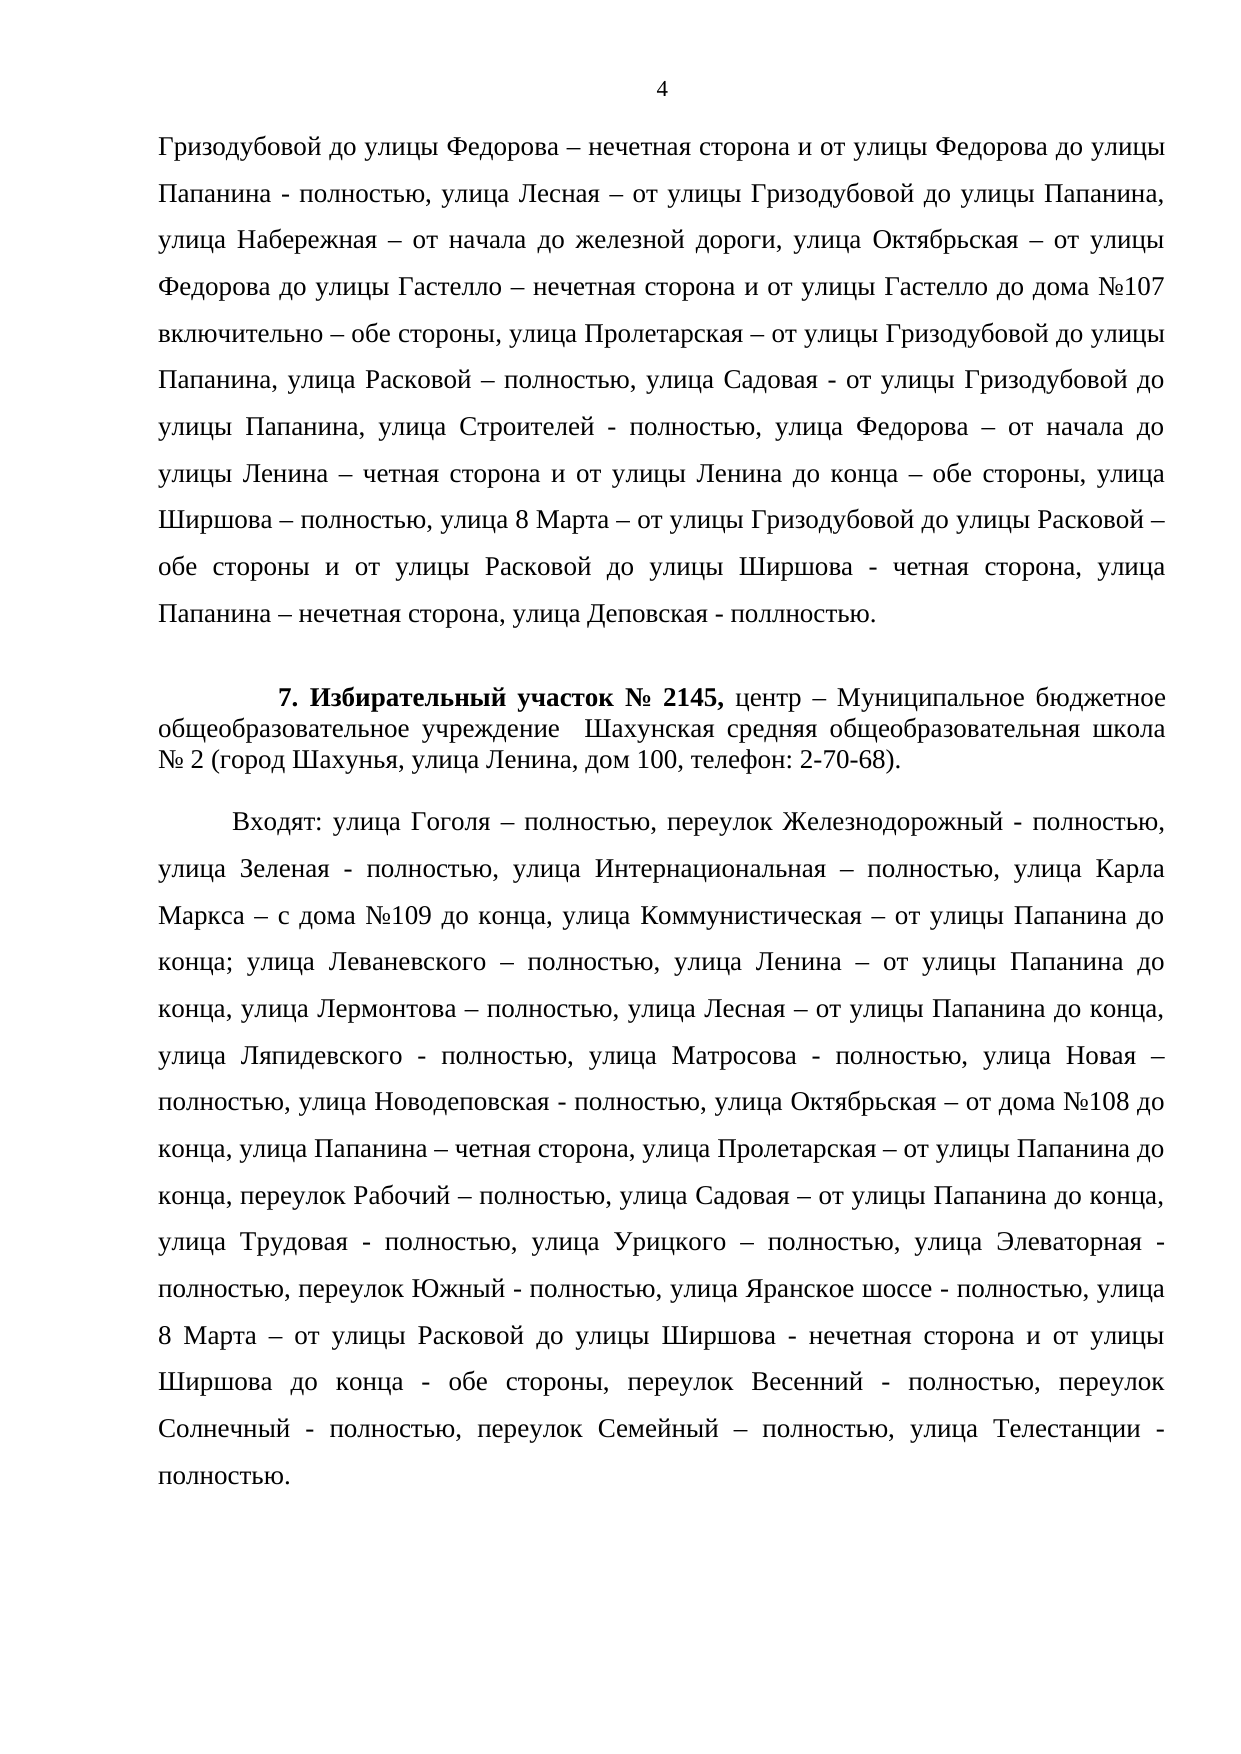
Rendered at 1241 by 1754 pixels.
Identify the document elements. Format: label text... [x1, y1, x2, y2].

text Входят: улица Гоголя – полностью, переулок Железнодорожный - полностью, улица Зеленая - полностью, улица Интернациональная – полностью, улица Карла Маркса – с дома №109 до конца, улица Коммунистическая – от улицы Папанина до конца; улица Леваневского – полностью, улица Ленина – от улицы Папанина до конца, улица Лермонтова – полностью, улица Лесная – от улицы Папанина до конца, улица Ляпидевского - полностью, улица Матросова - полностью, улица Новая – полностью, улица Новодеповская - полностью, улица Октябрьская – от дома №108 до конца, улица Папанина – четная сторона, улица Пролетарская – от улицы Папанина до конца, переулок Рабочий – полностью, улица Садовая – от улицы Папанина до конца, улица Трудовая - полностью, улица Урицкого – полностью, улица Элеваторная - полностью, переулок Южный - полностью, улица Яранское шоссе - полностью, улица 8 Марта – от улицы Расковой до улицы Ширшова - нечетная сторона и от улицы Ширшова до конца - обе стороны, переулок Весенний - полностью, переулок Солнечный - полностью, переулок Семейный – полностью, улица Телестанции - полностью. [158, 806, 1166, 1490]
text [158, 130, 1166, 628]
text 7. Избирательный участок № 2145, центр – Муниципальное бюджетное общеобразовательное учреждение Шахунская средняя общеобразовательная школа № 2 (город Шахунья, улица Ленина, дом 100, телефон: 2-70-68). [158, 681, 1166, 774]
